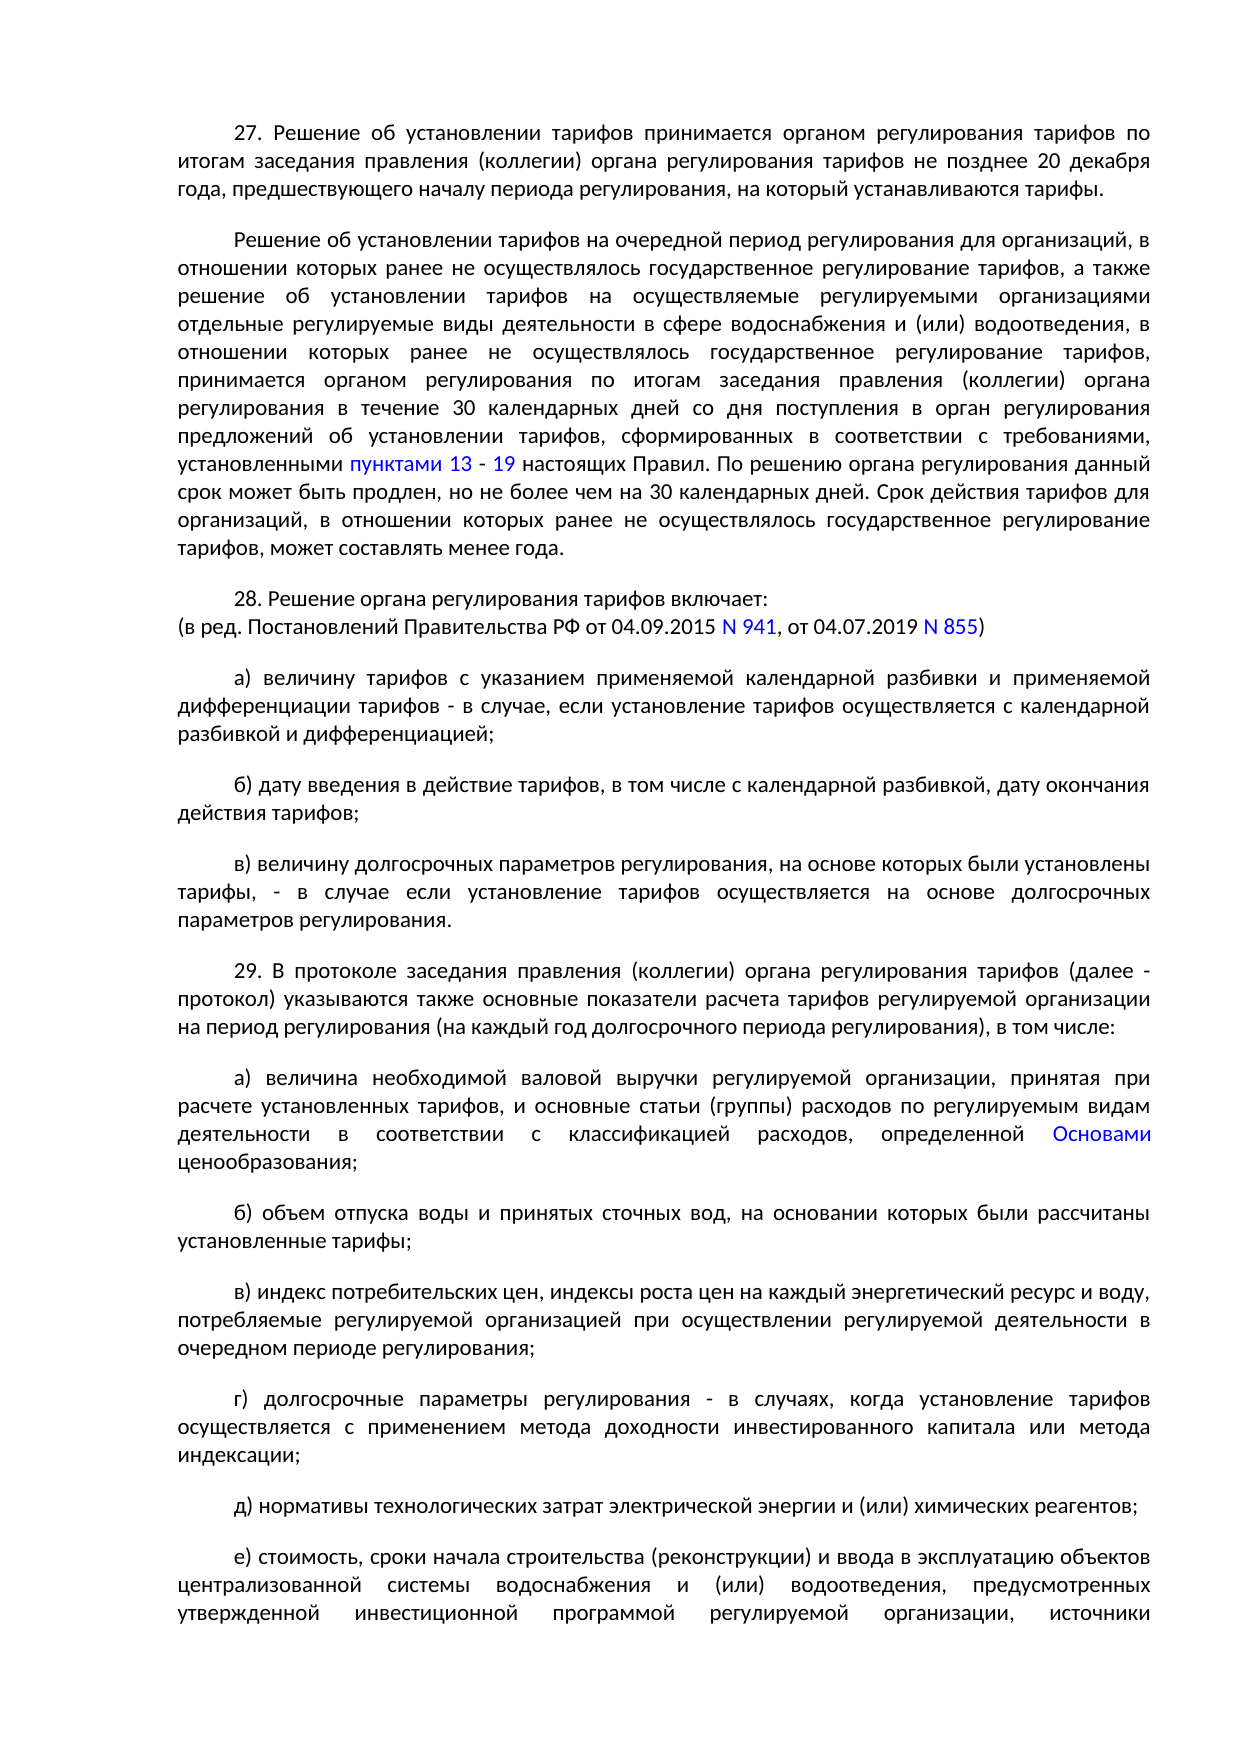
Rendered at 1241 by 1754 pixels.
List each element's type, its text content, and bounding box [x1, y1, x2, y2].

text 28. Решение органа регулирования тарифов включает: [177, 584, 1152, 612]
text 27. Решение об установлении тарифов принимается органом регулирования тарифов по итогам заседания правления (коллегии) органа регулирования тарифов не позднее 20 декабря года, предшествующего началу периода регулирования, на который устанавливаются тарифы. [177, 118, 1152, 202]
text д) нормативы технологических затрат электрической энергии и (или) химических реагентов; [177, 1491, 1152, 1519]
text Решение об установлении тарифов на очередной период регулирования для организаций, в отношении которых ранее не осуществлялось государственное регулирование тарифов, а также решение об установлении тарифов на осуществляемые регулируемыми организациями отдельные регулируемые виды деятельности в сфере водоснабжения и (или) водоотведения, в отношении которых ранее не осуществлялось государственное регулирование тарифов, принимается органом регулирования по итогам заседания правления (коллегии) органа регулирования в течение 30 календарных дней со дня поступления в орган регулирования предложений об установлении тарифов, сформированных в соответствии с требованиями, установленными пунктами 13 - 19 настоящих Правил. По решению органа регулирования данный срок может быть продлен, но не более чем на 30 календарных дней. Срок действия тарифов для организаций, в отношении которых ранее не осуществлялось государственное регулирование тарифов, может составлять менее года. [177, 225, 1152, 561]
text б) объем отпуска воды и принятых сточных вод, на основании которых были рассчитаны установленные тарифы; [177, 1198, 1152, 1254]
text (в ред. Постановлений Правительства РФ от 04.09.2015 N 941, от 04.07.2019 N 855) [177, 612, 1152, 640]
text в) индекс потребительских цен, индексы роста цен на каждый энергетический ресурс и воду, потребляемые регулируемой организацией при осуществлении регулируемой деятельности в очередном периоде регулирования; [177, 1277, 1152, 1361]
text б) дату введения в действие тарифов, в том числе с календарной разбивкой, дату окончания действия тарифов; [177, 770, 1152, 826]
text а) величина необходимой валовой выручки регулируемой организации, принятая при расчете установленных тарифов, и основные статьи (группы) расходов по регулируемым видам деятельности в соответствии с классификацией расходов, определенной Основами ценообразования; [177, 1063, 1152, 1175]
text а) величину тарифов с указанием применяемой календарной разбивки и применяемой дифференциации тарифов - в случае, если установление тарифов осуществляется с календарной разбивкой и дифференциацией; [177, 663, 1152, 747]
text г) долгосрочные параметры регулирования - в случаях, когда установление тарифов осуществляется с применением метода доходности инвестированного капитала или метода индексации; [177, 1384, 1152, 1468]
text 29. В протоколе заседания правления (коллегии) органа регулирования тарифов (далее - протокол) указываются также основные показатели расчета тарифов регулируемой организации на период регулирования (на каждый год долгосрочного периода регулирования), в том числе: [177, 956, 1152, 1040]
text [177, 1542, 1152, 1626]
text в) величину долгосрочных параметров регулирования, на основе которых были установлены тарифы, - в случае если установление тарифов осуществляется на основе долгосрочных параметров регулирования. [177, 849, 1152, 933]
